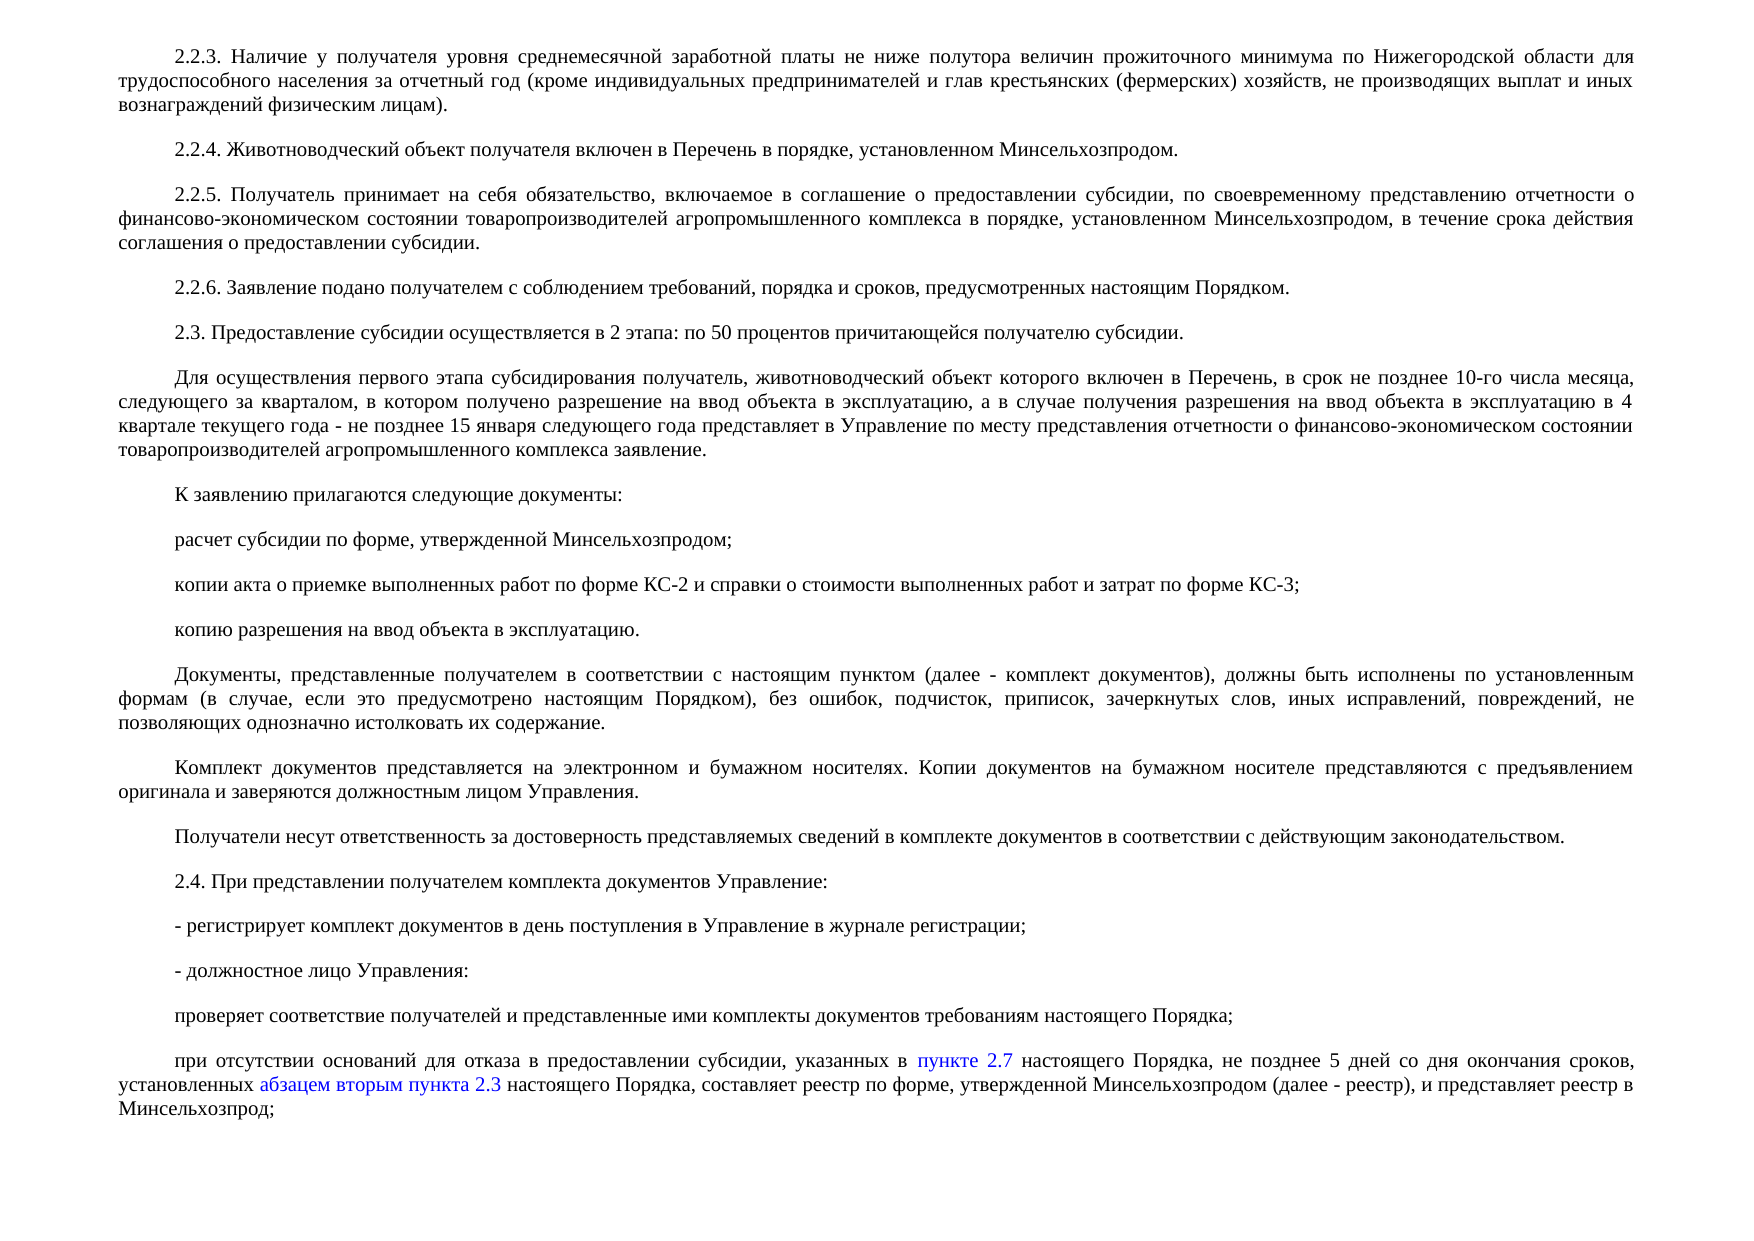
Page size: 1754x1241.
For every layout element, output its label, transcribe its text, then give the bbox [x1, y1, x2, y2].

text К заявлению прилагаются следующие документы: [118, 482, 1636, 506]
text 2.2.5. Получатель принимает на себя обязательство, включаемое в соглашение о предоставлении субсидии, по своевременному представлению отчетности о финансово-экономическом состоянии товаропроизводителей агропромышленного комплекса в порядке, установленном Минсельхозпродом, в течение срока действия соглашения о предоставлении субсидии. [118, 182, 1636, 254]
text 2.4. При представлении получателем комплекта документов Управление: [118, 868, 1636, 893]
text Комплект документов представляется на электронном и бумажном носителях. Копии документов на бумажном носителе представляются с предъявлением оригинала и заверяются должностным лицом Управления. [118, 755, 1636, 803]
text - должностное лицо Управления: [118, 958, 1636, 982]
text расчет субсидии по форме, утвержденной Минсельхозпродом; [118, 527, 1636, 551]
text 2.2.4. Животноводческий объект получателя включен в Перечень в порядке, установленном Минсельхозпродом. [118, 137, 1636, 161]
text 2.2.6. Заявление подано получателем с соблюдением требований, порядка и сроков, предусмотренных настоящим Порядком. [118, 275, 1636, 299]
text проверяет соответствие получателей и представленные ими комплекты документов требованиям настоящего Порядка; [118, 1003, 1636, 1027]
text Получатели несут ответственность за достоверность представляемых сведений в комплекте документов в соответствии с действующим законодательством. [118, 824, 1636, 848]
text 2.3. Предоставление субсидии осуществляется в 2 этапа: по 50 процентов причитающейся получателю субсидии. [118, 320, 1636, 344]
text Документы, представленные получателем в соответствии с настоящим пунктом (далее - комплект документов), должны быть исполнены по установленным формам (в случае, если это предусмотрено настоящим Порядком), без ошибок, подчисток, приписок, зачеркнутых слов, иных исправлений, повреждений, не позволяющих однозначно истолковать их содержание. [118, 662, 1636, 734]
text при отсутствии оснований для отказа в предоставлении субсидии, указанных в пункте 2.7 настоящего Порядка, не позднее 5 дней со дня окончания сроков, установленных абзацем вторым пункта 2.3 настоящего Порядка, составляет реестр по форме, утвержденной Минсельхозпродом (далее - реестр), и представляет реестр в Минсельхозпрод; [118, 1048, 1636, 1120]
text копию разрешения на ввод объекта в эксплуатацию. [118, 617, 1636, 641]
text - регистрирует комплект документов в день поступления в Управление в журнале регистрации; [118, 913, 1636, 937]
text Для осуществления первого этапа субсидирования получатель, животноводческий объект которого включен в Перечень, в срок не позднее 10-го числа месяца, следующего за кварталом, в котором получено разрешение на ввод объекта в эксплуатацию, а в случае получения разрешения на ввод объекта в эксплуатацию в 4 квартале текущего года - не позднее 15 января следующего года представляет в Управление по месту представления отчетности о финансово-экономическом состоянии товаропроизводителей агропромышленного комплекса заявление. [118, 365, 1636, 461]
text копии акта о приемке выполненных работ по форме КС-2 и справки о стоимости выполненных работ и затрат по форме КС-3; [118, 572, 1636, 596]
text 2.2.3. Наличие у получателя уровня среднемесячной заработной платы не ниже полутора величин прожиточного минимума по Нижегородской области для трудоспособного населения за отчетный год (кроме индивидуальных предпринимателей и глав крестьянских (фермерских) хозяйств, не производящих выплат и иных вознаграждений физическим лицам). [118, 44, 1636, 116]
